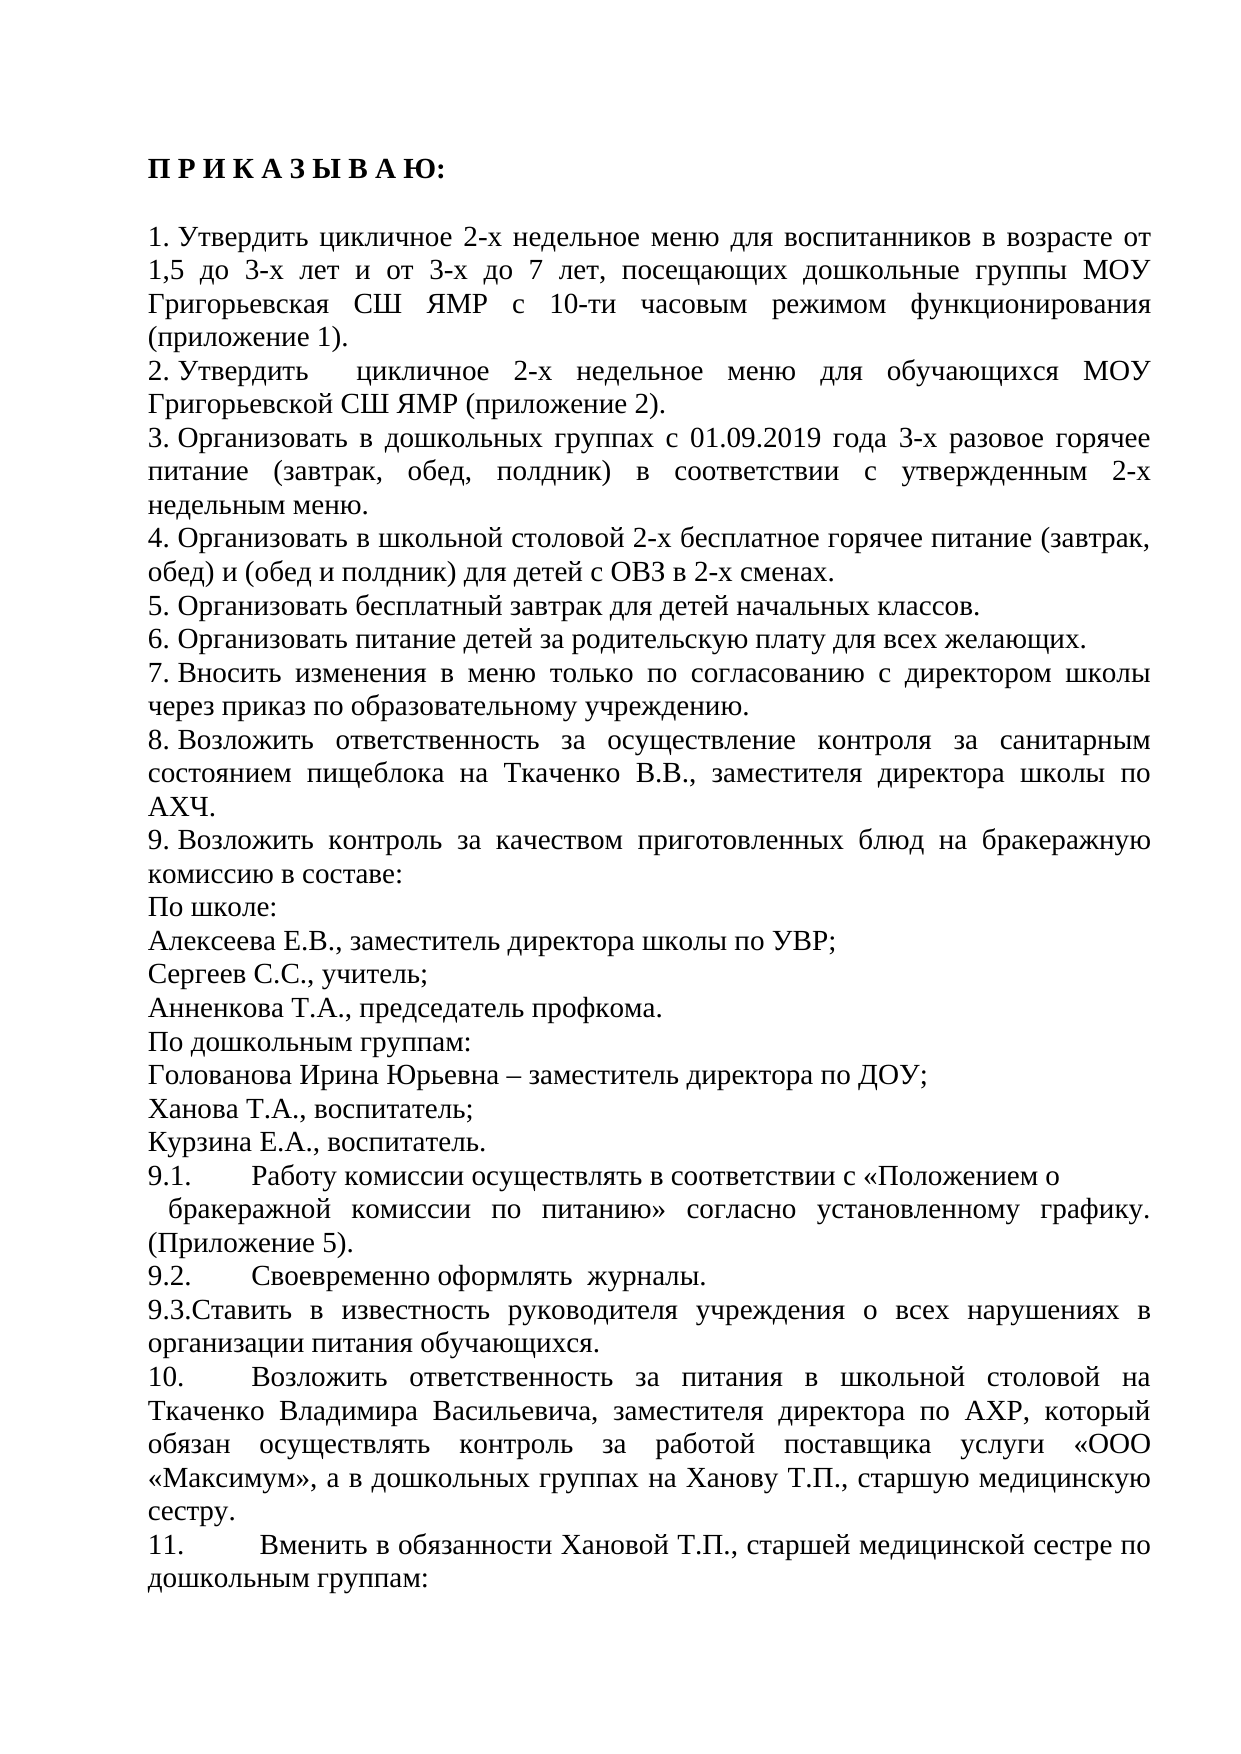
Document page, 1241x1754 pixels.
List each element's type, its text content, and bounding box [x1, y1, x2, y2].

list Утвердить цикличное 2-х недельное меню для воспитанников в возрасте от 1,5 до 3-х лет и от 3-х до 7 лет, посещающих дошкольные группы МОУ Григорьевская СШ ЯМР с 10-ти часовым режимом функционирования (приложение 1). [148, 219, 1152, 353]
list Работу комиссии осуществлять в соответствии с «Положением о [148, 1158, 1152, 1191]
list Организовать питание детей за родительскую плату для всех желающих. [148, 621, 1152, 655]
list Возложить ответственность за осуществление контроля за санитарным состоянием пищеблока на Ткаченко В.В., заместителя директора школы по АХЧ. [148, 722, 1152, 822]
list Сергеев С.С., учитель; [148, 957, 1152, 990]
list Возложить контроль за качеством приготовленных блюд на бракеражную комиссию в составе: [148, 822, 1152, 889]
list Возложить ответственность за питания в школьной столовой на Ткаченко Владимира Васильевича, заместителя директора по АХР, который обязан осуществлять контроль за работой поставщика услуги «ООО «Максимум», а в дошкольных группах на Ханову Т.П., старшую медицинскую сестру. [148, 1359, 1152, 1527]
list По школе: [148, 889, 1152, 923]
text П Р И К А З Ы В А Ю: [148, 152, 1152, 185]
list Курзина Е.А., воспитатель. [148, 1124, 1152, 1158]
list Утвердить цикличное 2-х недельное меню для обучающихся МОУ Григорьевской СШ ЯМР (приложение 2). [148, 353, 1152, 420]
list Анненкова Т.А., председатель профкома. [148, 990, 1152, 1024]
list Организовать в дошкольных группах с 01.09.2019 года 3-х разовое горячее питание (завтрак, обед, полдник) в соответствии с утвержденным 2-х недельным меню. [148, 420, 1152, 521]
list Вносить изменения в меню только по согласованию с директором школы через приказ по образовательному учреждению. [148, 655, 1152, 722]
list Голованова Ирина Юрьевна – заместитель директора по ДОУ; [148, 1057, 1152, 1091]
list Организовать в школьной столовой 2-х бесплатное горячее питание (завтрак, обед) и (обед и полдник) для детей с ОВЗ в 2-х сменах. [148, 521, 1152, 588]
list Алексеева Е.В., заместитель директора школы по УВР; [148, 923, 1152, 957]
list Вменить в обязанности Хановой Т.П., старшей медицинской сестре по дошкольным группам: [148, 1527, 1152, 1594]
list Организовать бесплатный завтрак для детей начальных классов. [148, 588, 1152, 621]
list бракеражной комиссии по питанию» согласно установленному графику. (Приложение 5). [148, 1191, 1152, 1258]
list По дошкольным группам: [148, 1024, 1152, 1057]
list Своевременно оформлять журналы. [148, 1258, 1152, 1292]
list Ханова Т.А., воспитатель; [148, 1091, 1152, 1124]
text 9.3.Ставить в известность руководителя учреждения о всех нарушениях в организации питания обучающихся. [148, 1292, 1152, 1359]
